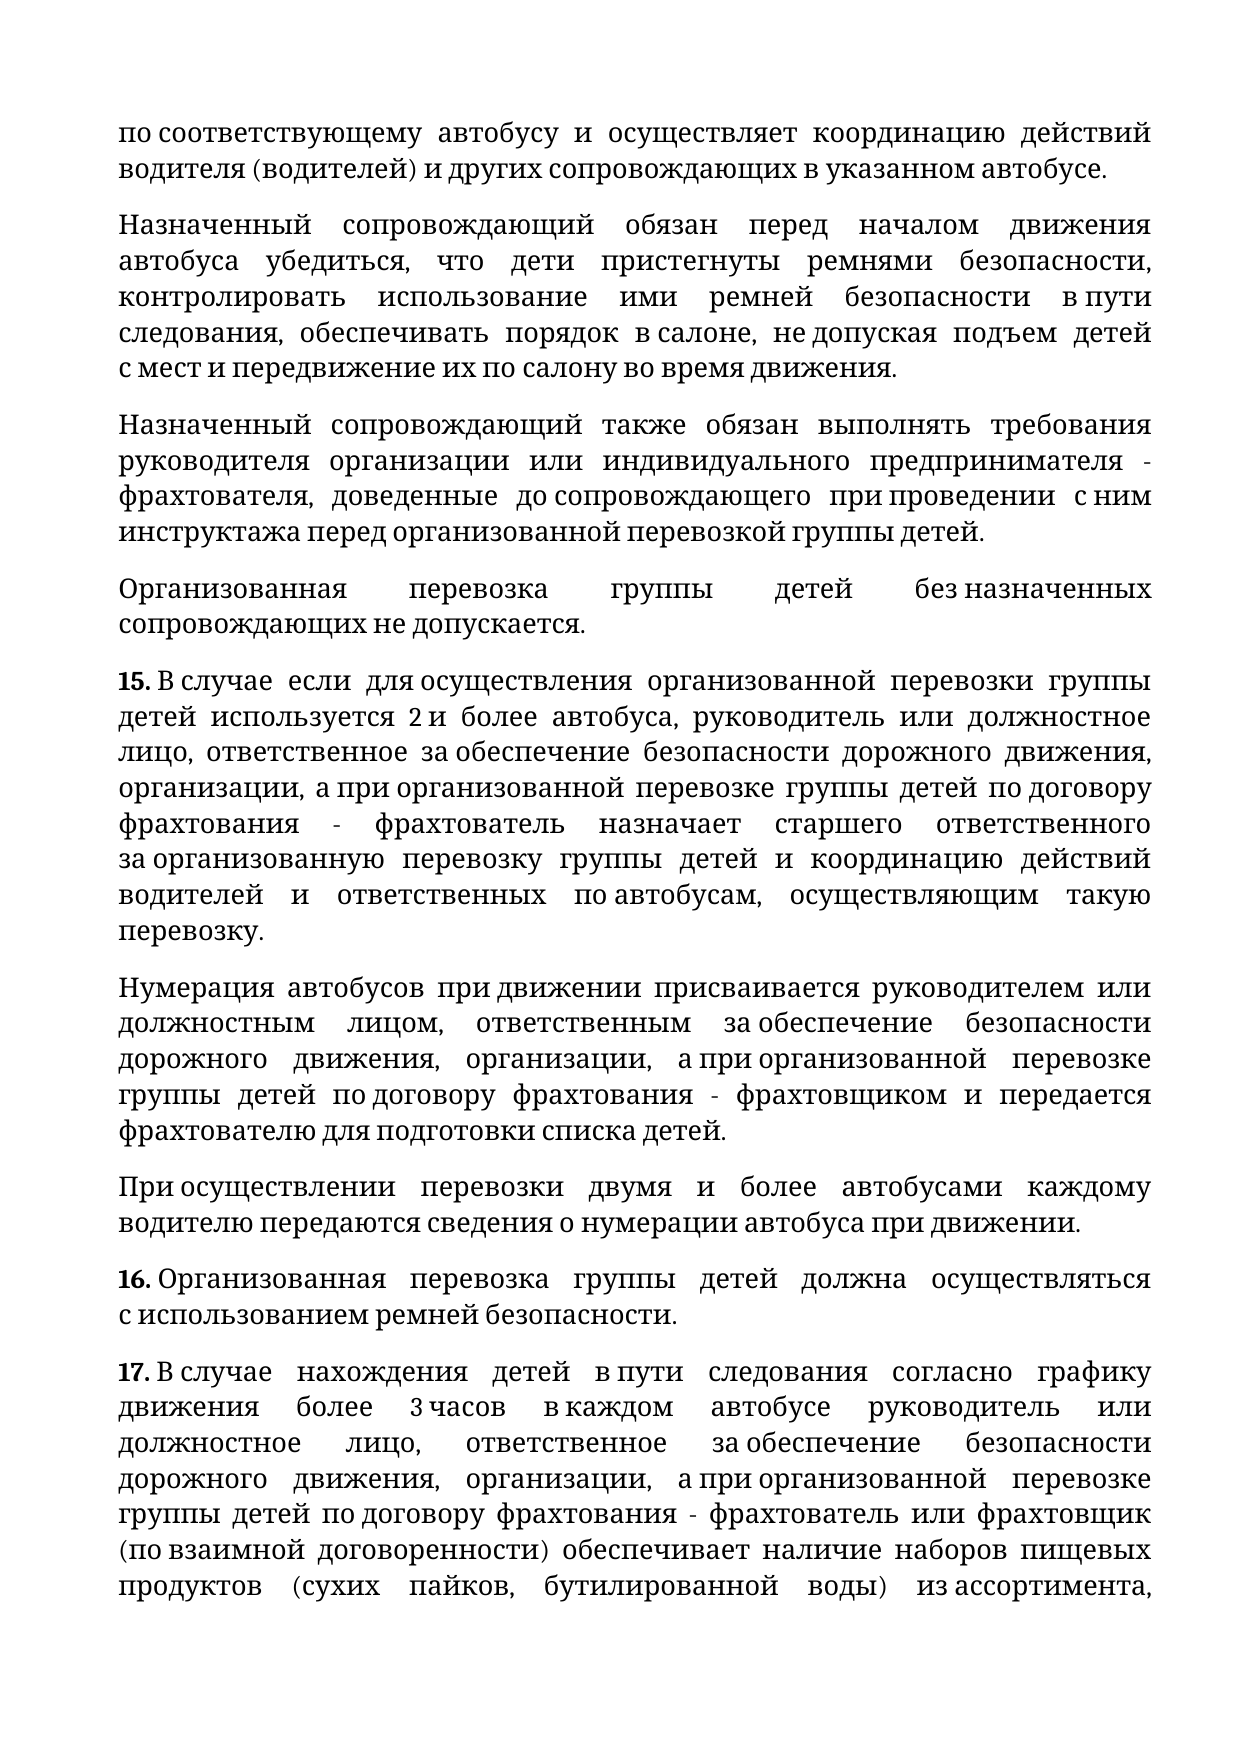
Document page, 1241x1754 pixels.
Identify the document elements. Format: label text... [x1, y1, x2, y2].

text 15. В случае если для осуществления организованной перевозки группы детей используется 2 и более автобуса, руководитель или должностное лицо, ответственное за обеспечение безопасности дорожного движения, организации, а при организованной перевозке группы детей по договору фрахтования - фрахтователь назначает старшего ответственного за организованную перевозку группы детей и координацию действий водителей и ответственных по автобусам, осуществляющим такую перевозку. [118, 666, 1152, 947]
text Назначенный сопровождающий также обязан выполнять требования руководителя организации или индивидуального предпринимателя - фрахтователя, доведенные до сопровождающего при проведении с ним инструктажа перед организованной перевозкой группы детей. [118, 410, 1152, 548]
text Организованная перевозка группы детей без назначенных сопровождающих не допускается. [118, 574, 1152, 641]
text При осуществлении перевозки двумя и более автобусами каждому водителю передаются сведения о нумерации автобуса при движении. [118, 1172, 1152, 1239]
text Нумерация автобусов при движении присваивается руководителем или должностным лицом, ответственным за обеспечение безопасности дорожного движения, организации, а при организованной перевозке группы детей по договору фрахтования - фрахтовщиком и передается фрахтователю для подготовки списка детей. [118, 973, 1152, 1147]
text Назначенный сопровождающий обязан перед началом движения автобуса убедиться, что дети пристегнуты ремнями безопасности, контролировать использование ими ремней безопасности в пути следования, обеспечивать порядок в салоне, не допуская подъем детей с мест и передвижение их по салону во время движения. [118, 210, 1152, 384]
text 16. Организованная перевозка группы детей должна осуществляться с использованием ремней безопасности. [118, 1264, 1152, 1331]
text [118, 1357, 1152, 1602]
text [118, 118, 1152, 185]
